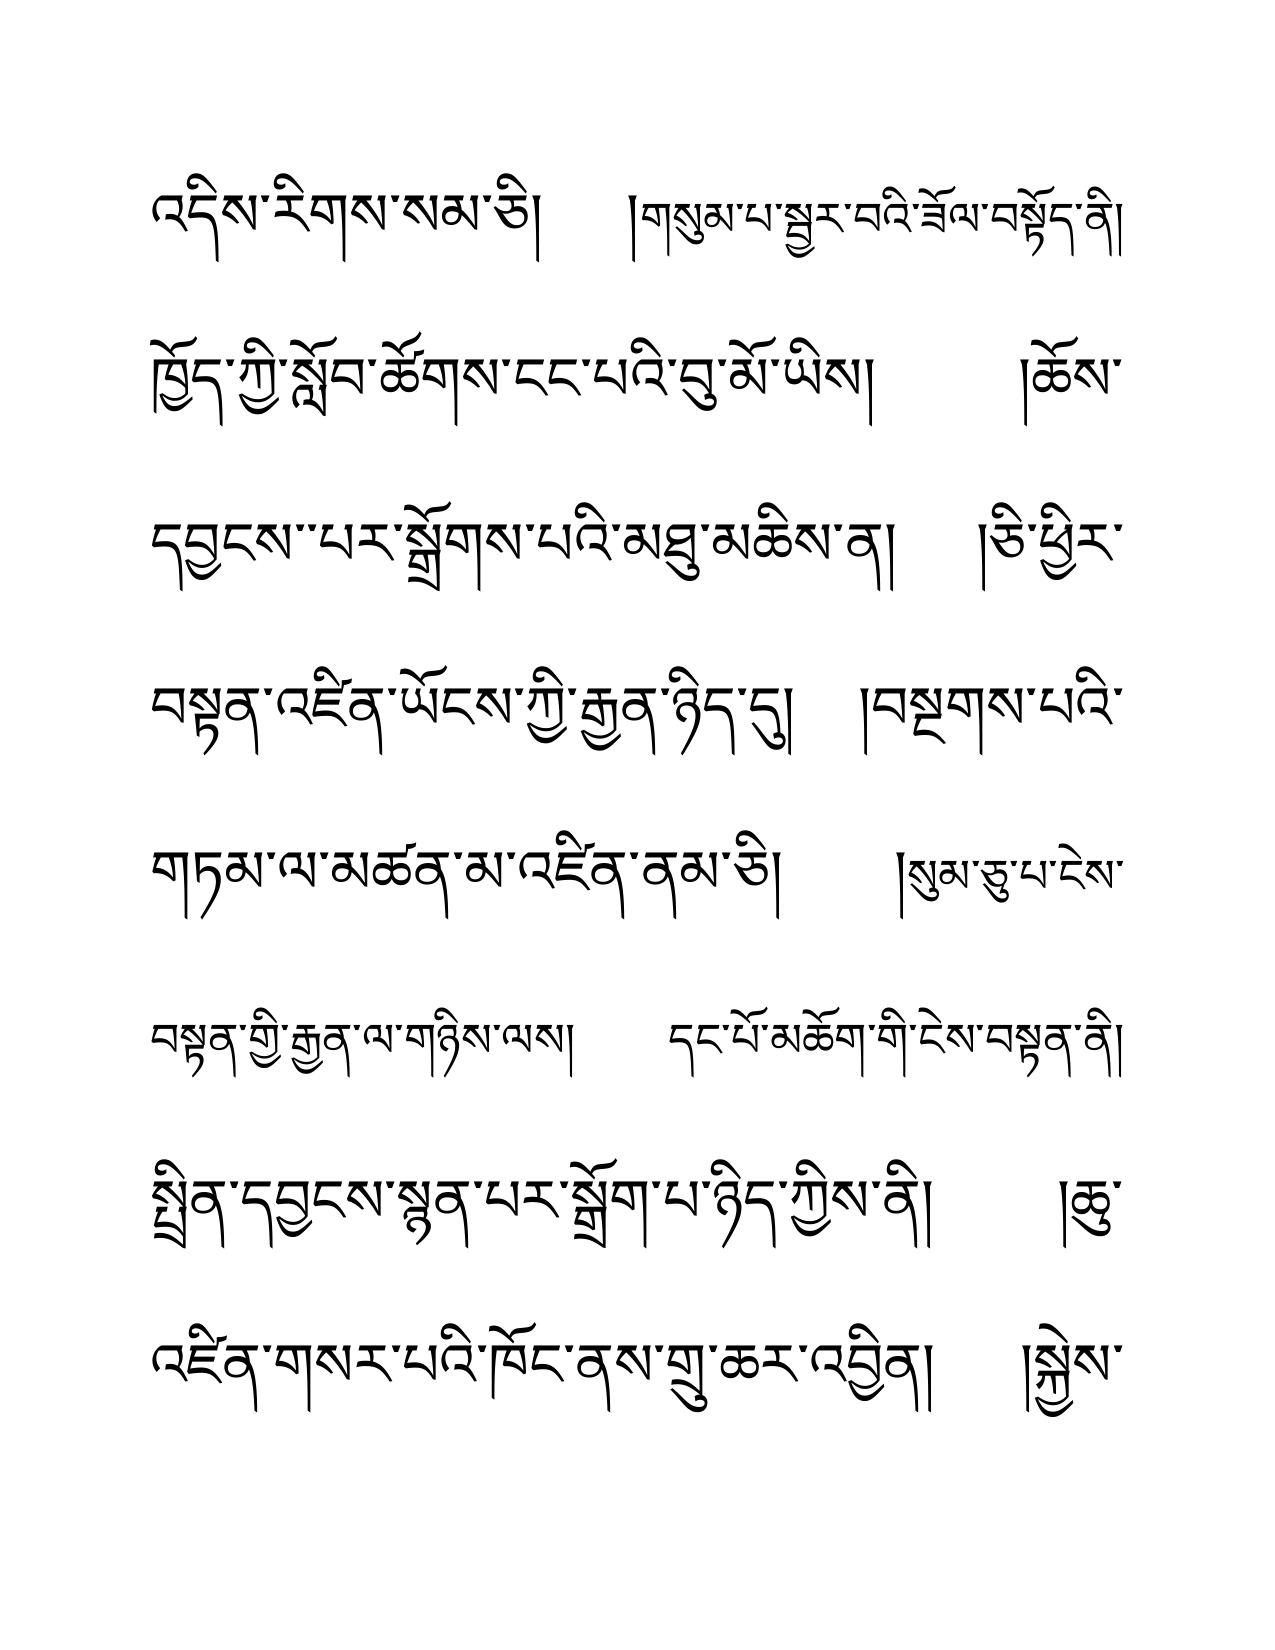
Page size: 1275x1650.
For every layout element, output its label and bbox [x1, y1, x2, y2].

text [150, 150, 1125, 1464]
